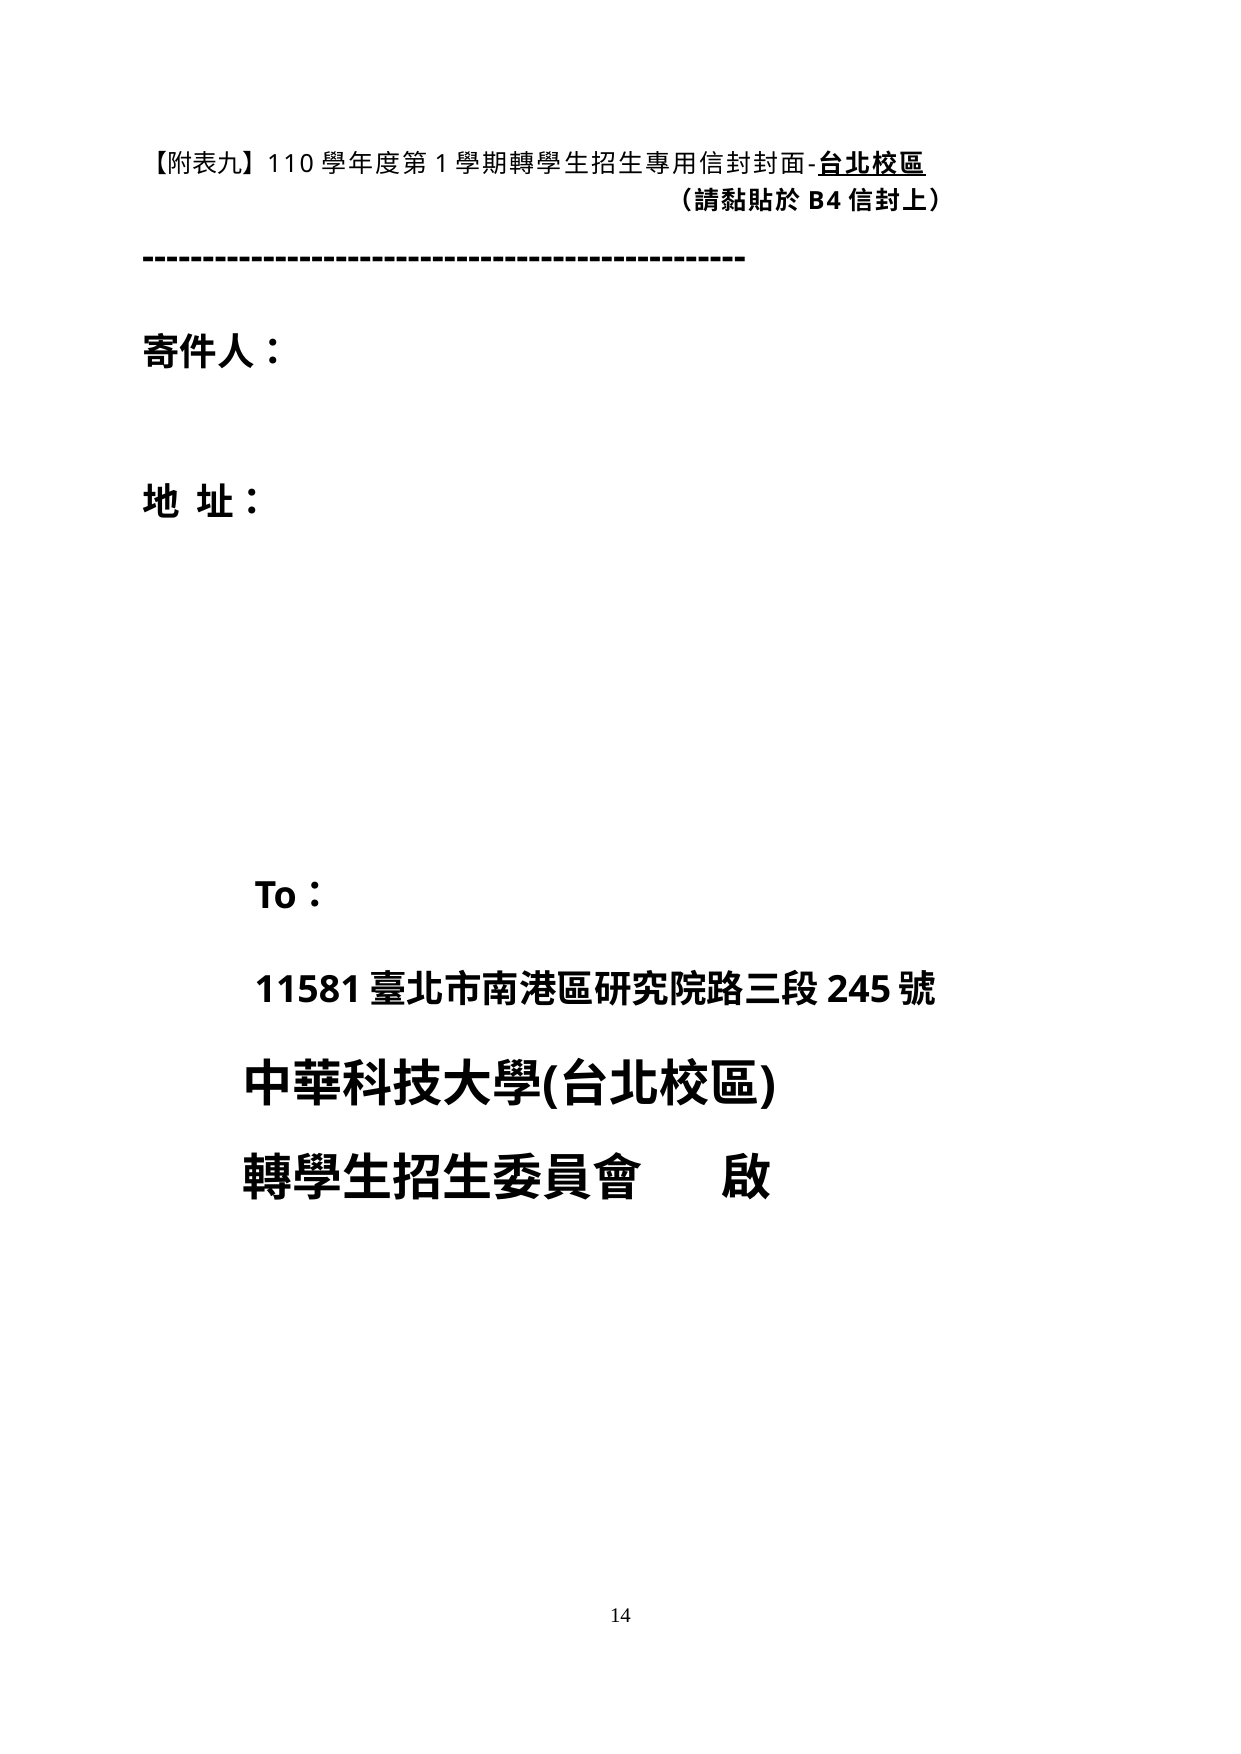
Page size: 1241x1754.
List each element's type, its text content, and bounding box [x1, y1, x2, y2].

text To： [142, 855, 1098, 930]
text 寄件人： [142, 311, 1098, 386]
text 中華科技大學(台北校區) [142, 1042, 1098, 1117]
text 轉學生招生委員會 啟 [142, 1136, 1098, 1211]
text 11581臺北市南港區研究院路三段245號 [142, 949, 1098, 1024]
text （請黏貼於B4信封上） [142, 180, 1098, 217]
text 地 址： [142, 461, 1098, 536]
text -------------------------------------------------- [142, 217, 1098, 292]
text 【附表九】110學年度第1學期轉學生招生專用信封封面-台北校區 [142, 142, 1098, 180]
